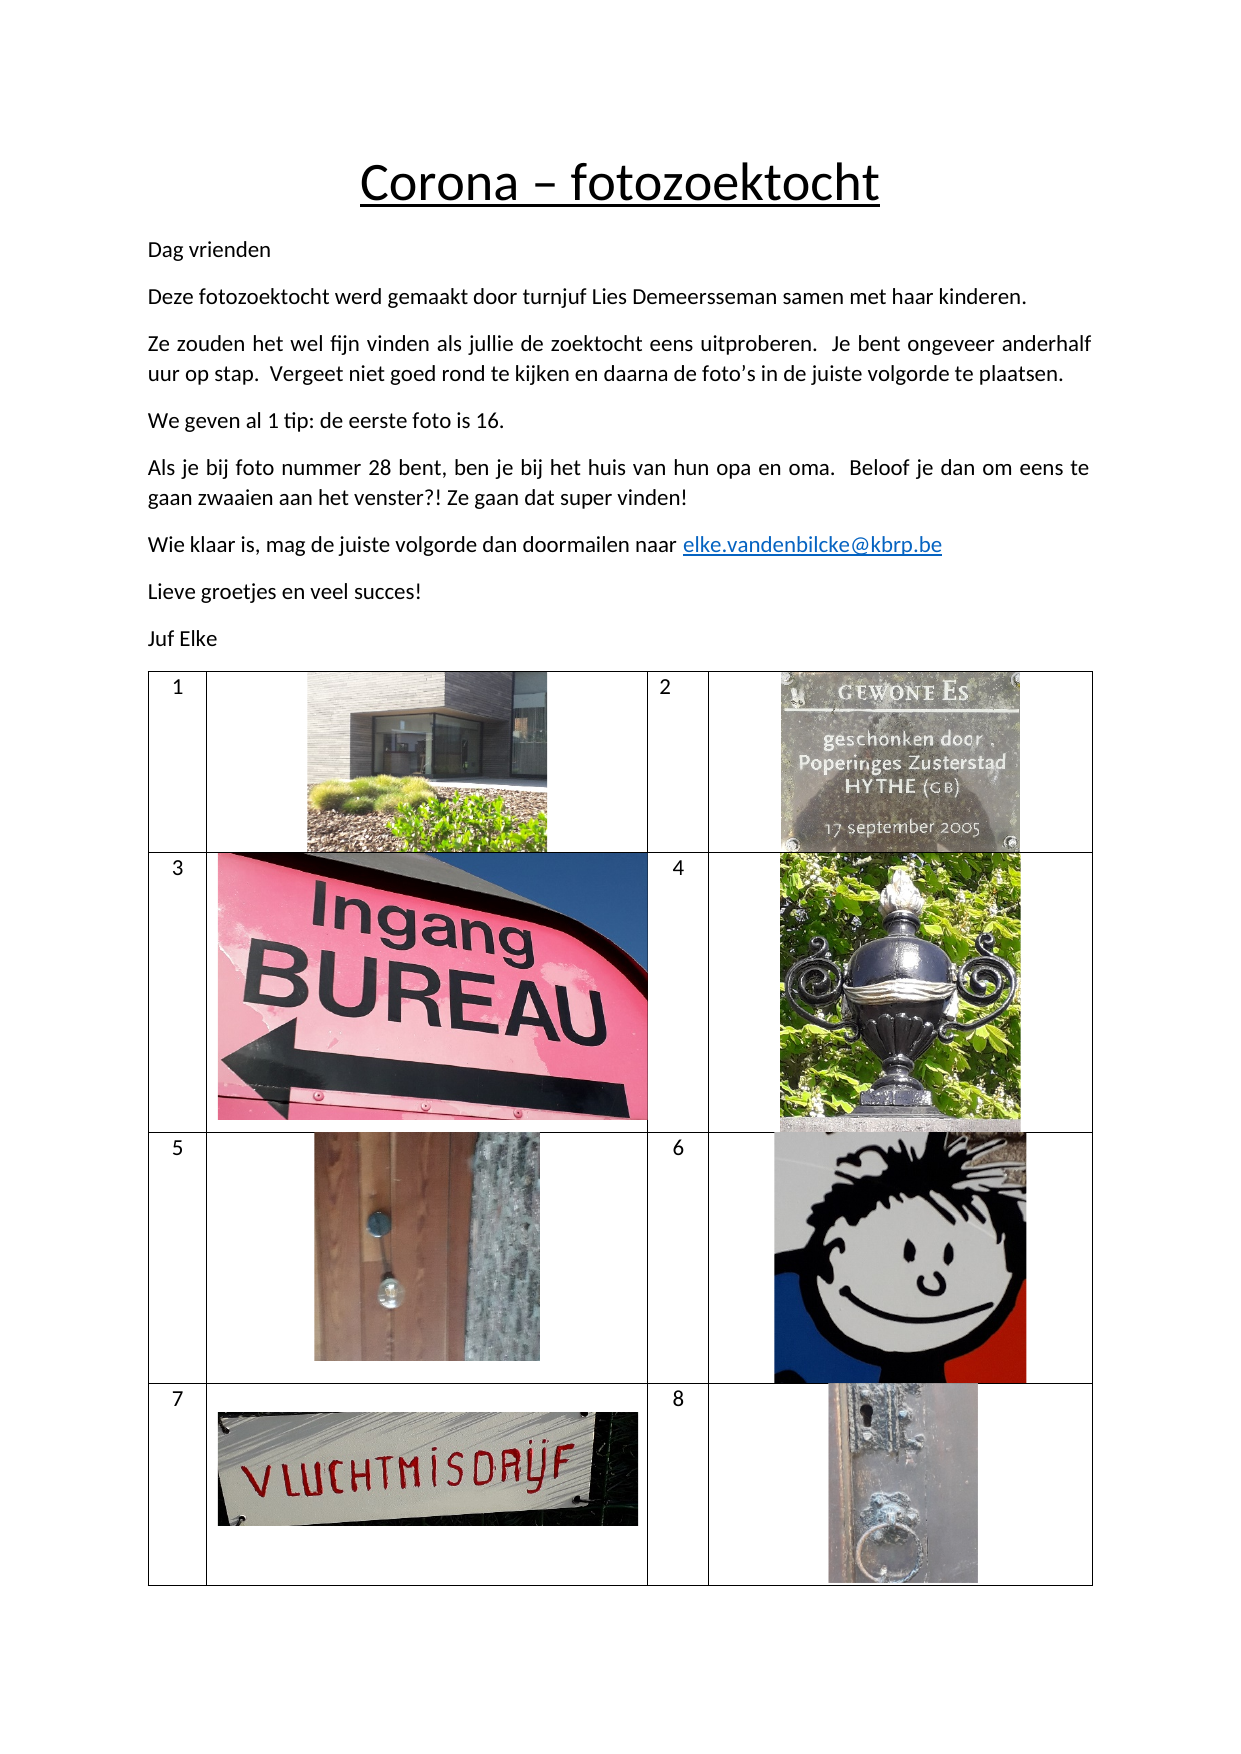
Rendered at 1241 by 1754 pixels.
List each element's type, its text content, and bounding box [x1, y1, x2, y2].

table_cell 5 [149, 1133, 206, 1383]
text Als je bij foto nummer 28 bent, ben je bij het huis van hun opa en oma. Beloof je dan om eens te gaan zwaaien aan het venster?! Ze gaan dat super vinden! [148, 453, 1093, 512]
table_header [548, 672, 647, 852]
table_cell 4 [648, 853, 708, 1132]
text Ze zouden het wel fijn vinden als jullie de zoektocht eens uitproberen. Je bent ongeveer anderhalf uur op stap. Vergeet niet goed rond te kijken en daarna de foto’s in de juiste volgorde te plaatsen. [148, 329, 1093, 388]
picture [774, 853, 1027, 1383]
text Deze fotozoektocht werd gemaakt door turnjuf Lies Demeersseman samen met haar kinderen. [148, 282, 1093, 311]
table_cell [709, 1133, 774, 1383]
picture [217, 1412, 639, 1526]
table_cell 3 [149, 853, 206, 1132]
text Dag vrienden [148, 236, 1093, 264]
picture [314, 1132, 540, 1361]
table_cell [1027, 1133, 1092, 1383]
table_header [1020, 672, 1092, 852]
table_cell [207, 1384, 647, 1584]
text Juf Elke [148, 624, 1093, 652]
table_cell [207, 853, 647, 1132]
picture [307, 672, 548, 852]
table_header [709, 672, 781, 852]
picture [829, 1384, 978, 1583]
text Corona – fotozoektocht [148, 148, 1093, 214]
table_cell 6 [648, 1133, 708, 1383]
table_cell 7 [149, 1384, 206, 1584]
table_cell [709, 1384, 1092, 1584]
picture [217, 853, 648, 1120]
text We geven al 1 tip: de eerste foto is 16. [148, 406, 1093, 434]
table_cell [1021, 853, 1092, 1132]
text Lieve groetjes en veel succes! [148, 577, 1093, 605]
text Wie klaar is, mag de juiste volgorde dan doormailen naar elke.vandenbilcke@kbrp.be [148, 530, 1093, 558]
table_cell [207, 1133, 647, 1383]
table_header 2 [648, 672, 708, 852]
table_cell 8 [648, 1384, 708, 1584]
table_header [207, 672, 307, 852]
table_header 1 [149, 672, 206, 852]
table_cell [709, 853, 780, 1132]
picture [781, 672, 1020, 852]
